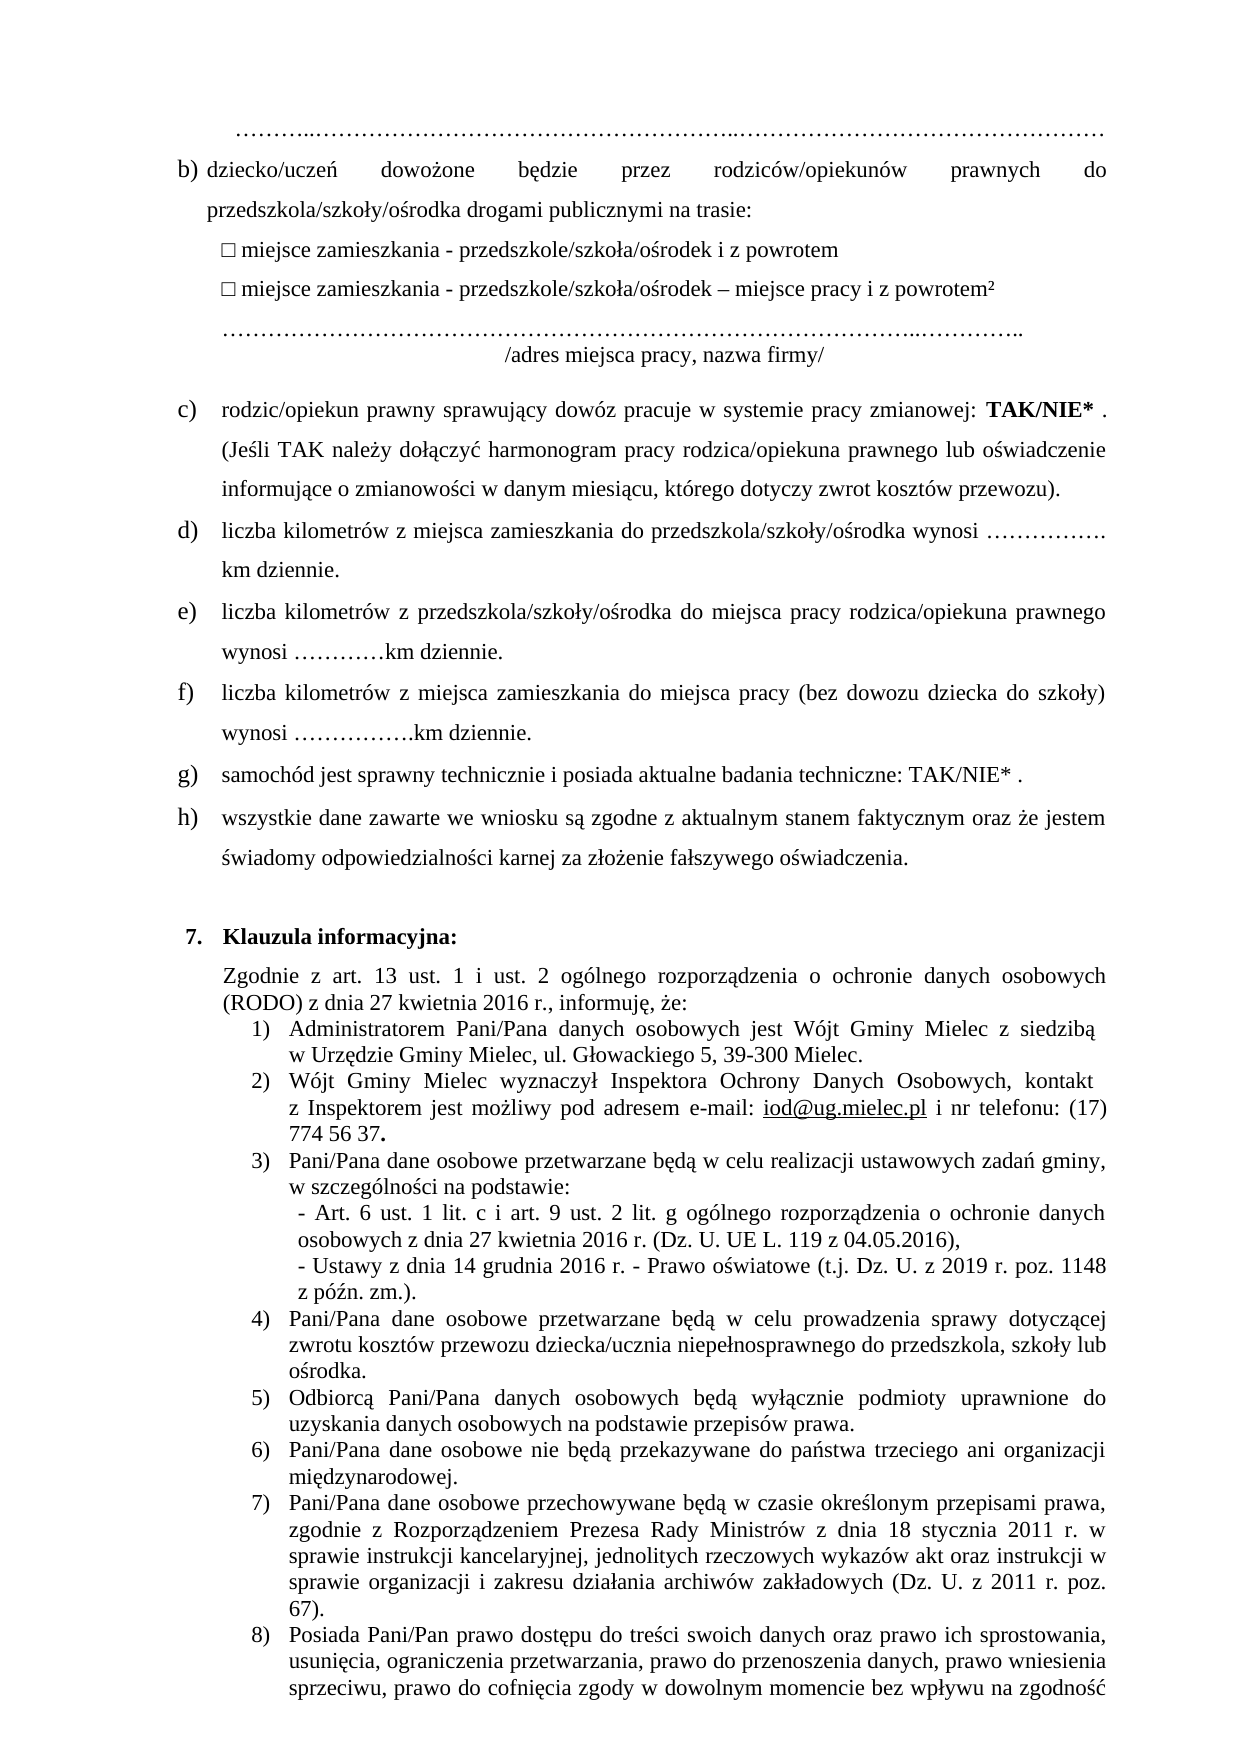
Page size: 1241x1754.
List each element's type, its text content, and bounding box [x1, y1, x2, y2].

text □ miejsce zamieszkania - przedszkole/szkoła/ośrodek i z powrotem [221, 236, 1107, 262]
text ………………………………………………………………………………..………….. [221, 315, 1107, 341]
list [251, 1621, 1107, 1700]
list wszystkie dane zawarte we wniosku są zgodne z aktualnym stanem faktycznym oraz że jestem świadomy odpowiedzialności karnej za złożenie fałszywego oświadczenia. [177, 802, 1107, 870]
text /adres miejsca pracy, nazwa firmy/ [221, 341, 1107, 367]
list Pani/Pana dane osobowe przetwarzane będą w celu realizacji ustawowych zadań gminy, w szczególności na podstawie: [251, 1147, 1107, 1199]
list liczba kilometrów z miejsca zamieszkania do przedszkola/szkoły/ośrodka wynosi ……………. km dziennie. [177, 515, 1107, 583]
list Pani/Pana dane osobowe nie będą przekazywane do państwa trzeciego ani organizacji międzynarodowej. [251, 1437, 1107, 1489]
list liczba kilometrów z przedszkola/szkoły/ośrodka do miejsca pracy rodzica/opiekuna prawnego wynosi …………km dziennie. [177, 596, 1107, 664]
list Wójt Gminy Mielec wyznaczył Inspektora Ochrony Danych Osobowych, kontakt z Inspektorem jest możliwy pod adresem e-mail: iod@ug.mielec.pl i nr telefonu: (17) 774 56 37. [251, 1068, 1107, 1147]
list dziecko/uczeń dowożone będzie przez rodziców/opiekunów prawnych do przedszkola/szkoły/ośrodka drogami publicznymi na trasie: [177, 154, 1107, 223]
list Administratorem Pani/Pana danych osobowych jest Wójt Gminy Mielec z siedzibą w Urzędzie Gminy Mielec, ul. Głowackiego 5, 39-300 Mielec. [251, 1015, 1107, 1068]
list rodzic/opiekun prawny sprawujący dowóz pracuje w systemie pracy zmianowej: TAK/NIE* . (Jeśli TAK należy dołączyć harmonogram pracy rodzica/opiekuna prawnego lub oświadczenie informujące o zmianowości w danym miesiącu, którego dotyczy zwrot kosztów przewozu). [177, 394, 1107, 502]
text □ miejsce zamieszkania - przedszkole/szkoła/ośrodek – miejsce pracy i z powrotem² [221, 275, 1107, 302]
list liczba kilometrów z miejsca zamieszkania do miejsca pracy (bez dowozu dziecka do szkoły) wynosi …………….km dziennie. [177, 677, 1107, 746]
list Pani/Pana dane osobowe przetwarzane będą w celu prowadzenia sprawy dotyczącej zwrotu kosztów przewozu dziecka/ucznia niepełnosprawnego do przedszkola, szkoły lub ośrodka. [251, 1305, 1107, 1384]
list samochód jest sprawny technicznie i posiada aktualne badania techniczne: TAK/NIE* . [177, 759, 1107, 787]
list Pani/Pana dane osobowe przechowywane będą w czasie określonym przepisami prawa, zgodnie z Rozporządzeniem Prezesa Rady Ministrów z dnia 18 stycznia 2011 r. w sprawie instrukcji kancelaryjnej, jednolitych rzeczowych wykazów akt oraz instrukcji w sprawie organizacji i zakresu działania archiwów zakładowych (Dz. U. z 2011 r. poz. 67). [251, 1489, 1107, 1621]
list Odbiorcą Pani/Pana danych osobowych będą wyłącznie podmioty uprawnione do uzyskania danych osobowych na podstawie przepisów prawa. [251, 1384, 1107, 1437]
list Klauzula informacyjna: [185, 923, 1107, 949]
text - Ustawy z dnia 14 grudnia 2016 r. - Prawo oświatowe (t.j. Dz. U. z 2019 r. poz. 1148 z późn. zm.). [298, 1252, 1107, 1305]
text ………..………………………………………………..………………………………………… [177, 115, 1107, 141]
text Zgodnie z art. 13 ust. 1 i ust. 2 ogólnego rozporządzenia o ochronie danych osobowych (RODO) z dnia 27 kwietnia 2016 r., informuję, że: [223, 962, 1107, 1015]
text - Art. 6 ust. 1 lit. c i art. 9 ust. 2 lit. g ogólnego rozporządzenia o ochronie danych osobowych z dnia 27 kwietnia 2016 r. (Dz. U. UE L. 119 z 04.05.2016), [298, 1199, 1107, 1252]
